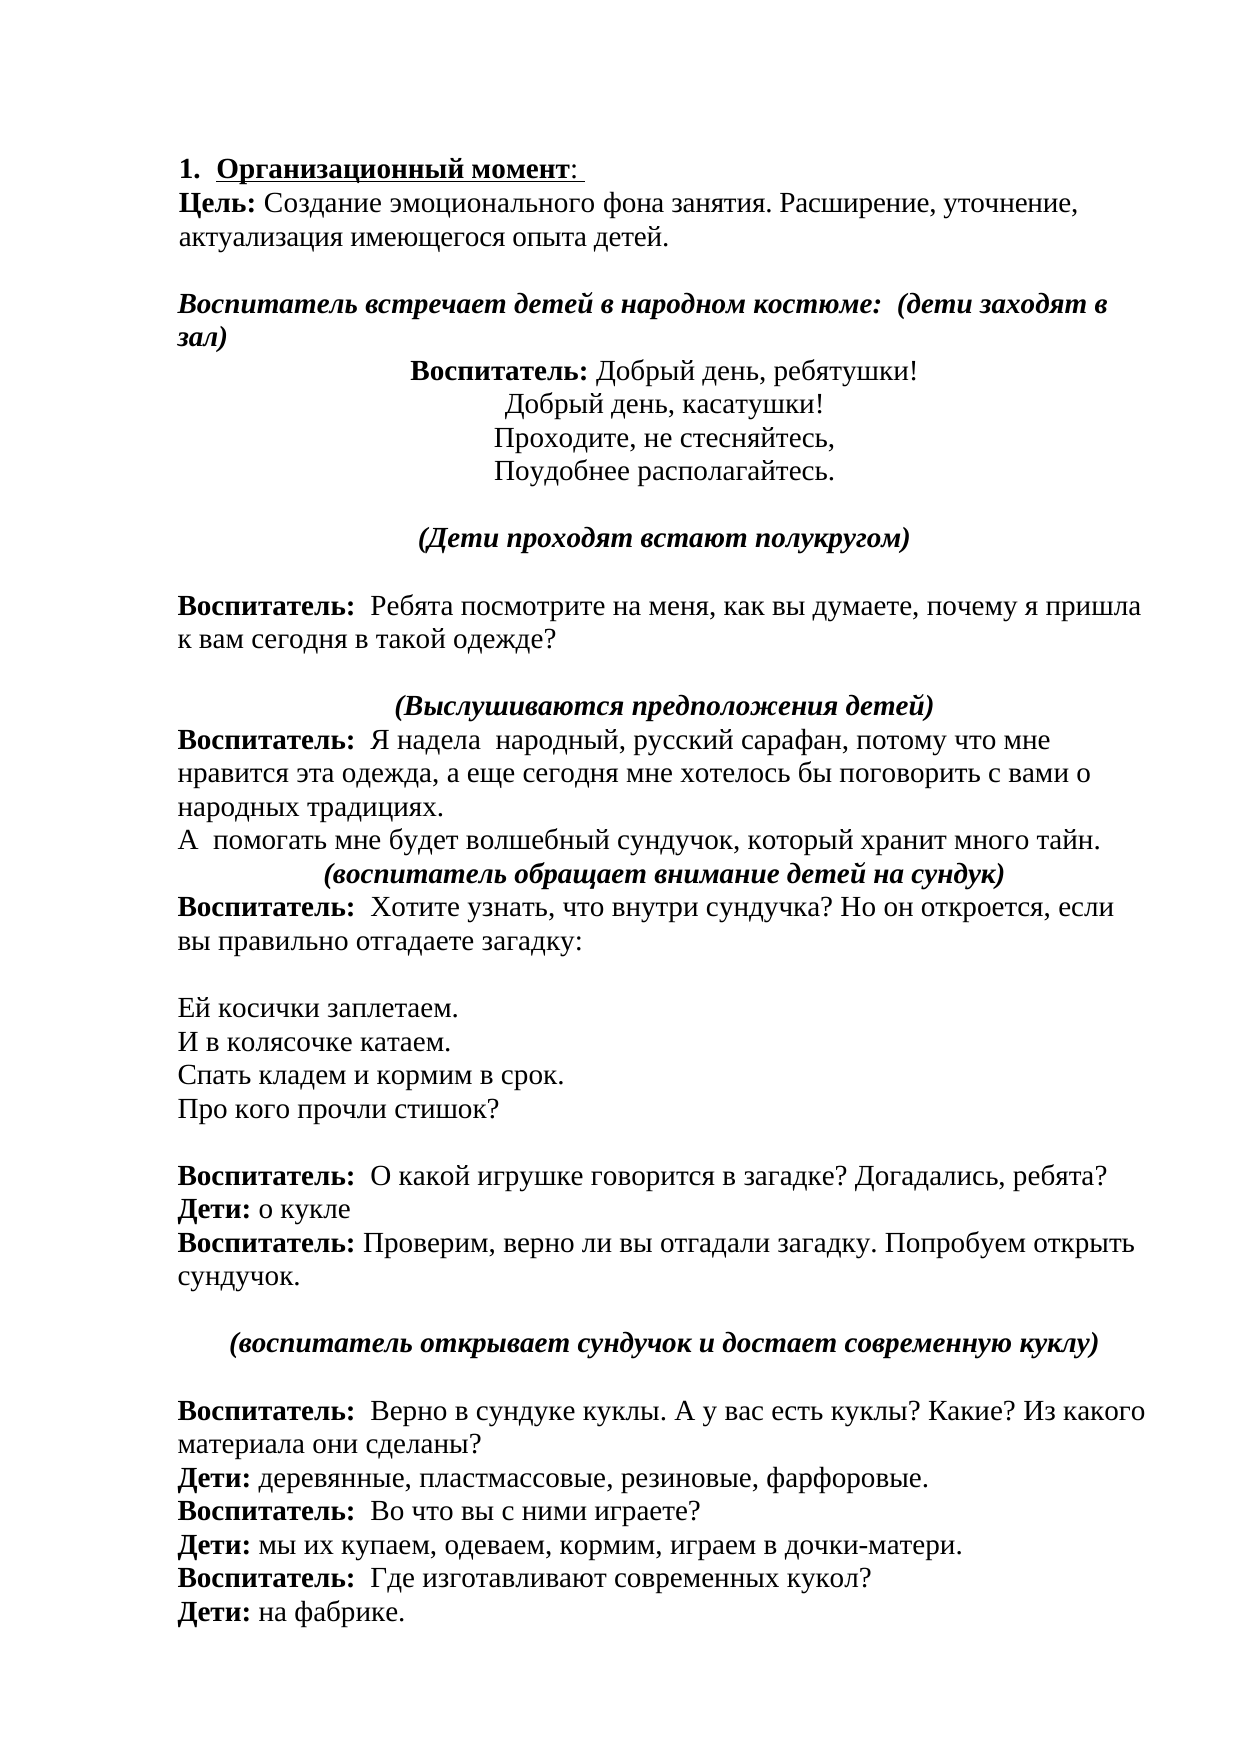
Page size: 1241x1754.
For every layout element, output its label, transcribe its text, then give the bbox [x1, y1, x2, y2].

text (воспитатель обращает внимание детей на сундук) [177, 856, 1152, 889]
text Воспитатель: Добрый день, ребятушки! [177, 353, 1152, 386]
text (Дети проходят встают полукругом) [177, 521, 1152, 554]
text Воспитатель: Я надела народный, русский сарафан, потому что мне нравится эта одежда, а еще сегодня мне хотелось бы поговорить с вами о народных традициях. [177, 722, 1152, 822]
text (Выслушиваются предположения детей) [177, 688, 1152, 722]
text Проходите, не стесняйтесь, [177, 420, 1152, 453]
text Поудобнее располагайтесь. [177, 453, 1152, 487]
text А помогать мне будет волшебный сундучок, который хранит много тайн. [177, 822, 1152, 856]
text Воспитатель: Верно в сундуке куклы. А у вас есть куклы? Какие? Из какого материала они сделаны? [177, 1393, 1152, 1460]
text Воспитатель встречает детей в народном костюме: (дети заходят в зал) [177, 286, 1152, 353]
list Организационный момент: [179, 152, 1150, 185]
text Дети: о кукле [177, 1191, 1152, 1225]
text Воспитатель: Во что вы с ними играете? [177, 1493, 1152, 1527]
text Воспитатель: Проверим, верно ли вы отгадали загадку. Попробуем открыть сундучок. [177, 1225, 1152, 1292]
text Воспитатель: Где изготавливают современных кукол? [177, 1560, 1152, 1594]
text Цель: Создание эмоционального фона занятия. Расширение, уточнение, актуализация имеющегося опыта детей. [179, 185, 1150, 252]
text Воспитатель: Хотите узнать, что внутри сундучка? Но он откроется, если вы правильно отгадаете загадку: [177, 889, 1152, 957]
text Воспитатель: Ребята посмотрите на меня, как вы думаете, почему я пришла к вам сегодня в такой одежде? [177, 588, 1152, 655]
text (воспитатель открывает сундучок и достает современную куклу) [177, 1326, 1152, 1359]
text Дети: на фабрике. [177, 1594, 1152, 1627]
text Добрый день, касатушки! [177, 386, 1152, 420]
text Спать кладем и кормим в срок. [177, 1057, 1152, 1091]
text Про кого прочли стишок? [177, 1091, 1152, 1124]
text Дети: мы их купаем, одеваем, кормим, играем в дочки-матери. [177, 1527, 1152, 1560]
text Воспитатель: О какой игрушке говорится в загадке? Догадались, ребята? [177, 1158, 1152, 1191]
text Ей косички заплетаем. [177, 990, 1152, 1024]
text И в колясочке катаем. [177, 1024, 1152, 1057]
text Дети: деревянные, пластмассовые, резиновые, фарфоровые. [177, 1460, 1152, 1493]
